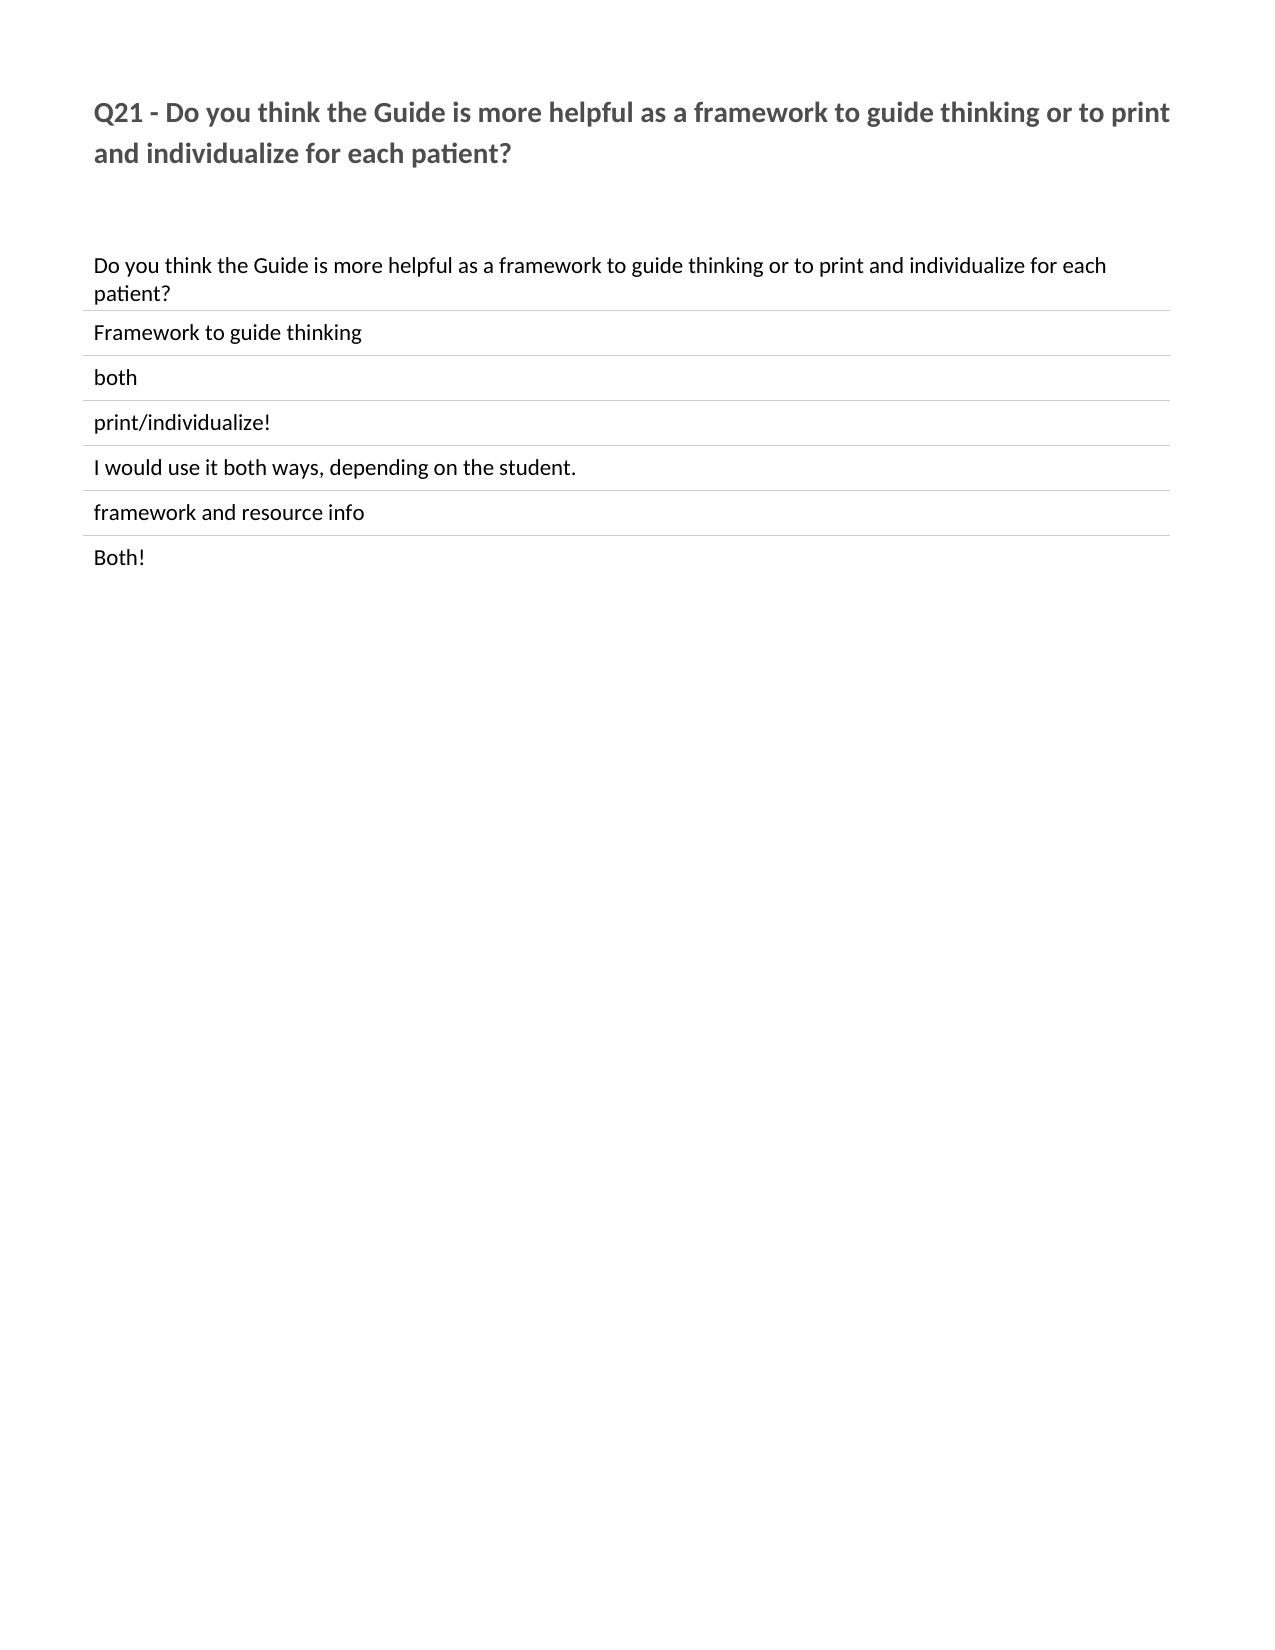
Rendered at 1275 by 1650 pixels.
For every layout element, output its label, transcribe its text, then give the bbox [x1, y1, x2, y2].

table_cell print/individualize! [83, 401, 1170, 444]
table_cell Framework to guide thinking [83, 311, 1170, 354]
table_cell framework and resource info [83, 491, 1170, 534]
table_cell Both! [83, 536, 1170, 579]
table_cell both [83, 356, 1170, 399]
table_header Do you think the Guide is more helpful as a framework to guide thinking or to print and individualize for each patient? [83, 250, 1170, 309]
table_cell I would use it both ways, depending on the student. [83, 446, 1170, 489]
text Q21 - Do you think the Guide is more helpful as a framework to guide thinking or to print and individualize for each patient? [94, 94, 1181, 170]
